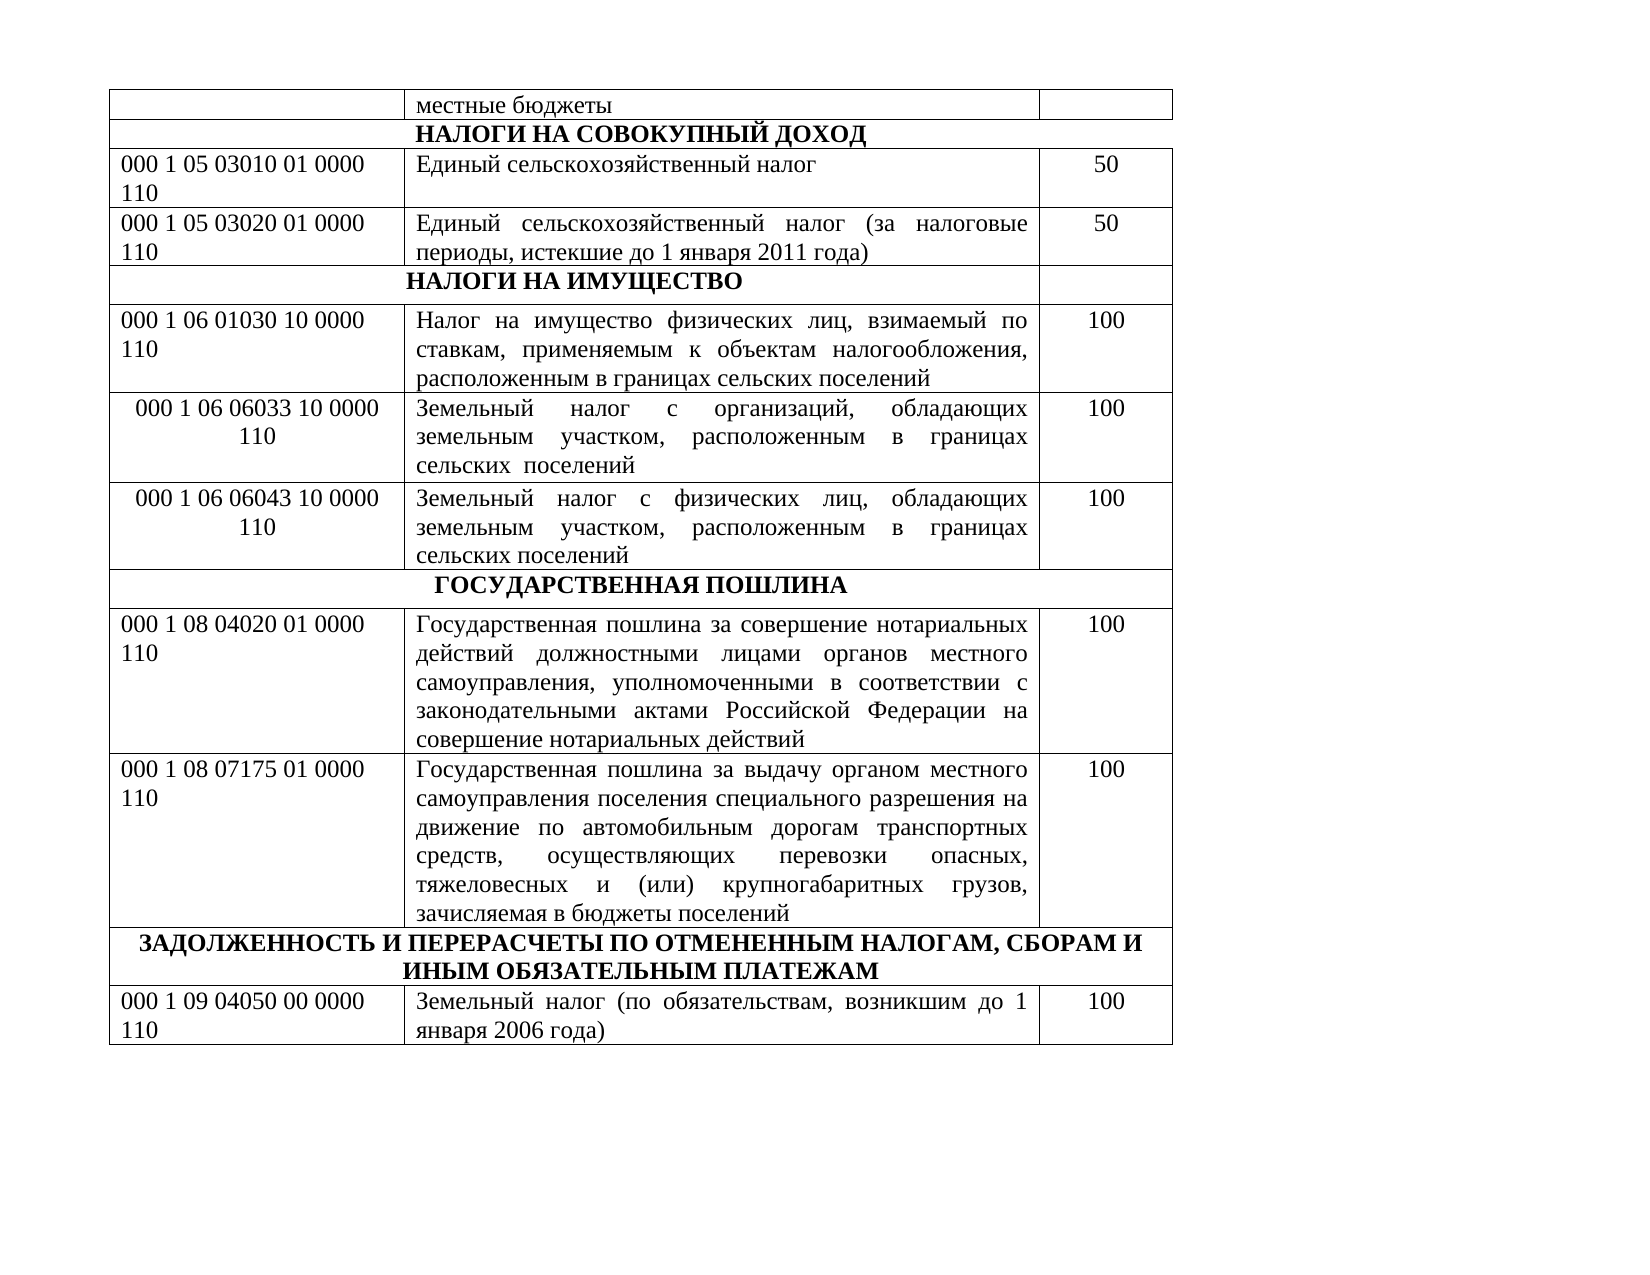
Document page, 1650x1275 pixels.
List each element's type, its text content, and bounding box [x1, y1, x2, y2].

table_cell Земельный налог (по обязательствам, возникшим до 1 января 2006 года) [405, 986, 1039, 1044]
table_cell 100 [1040, 305, 1172, 392]
table_cell 100 [1040, 393, 1172, 482]
table_cell 100 [1040, 483, 1172, 569]
table_cell 100 [1040, 986, 1172, 1044]
table_cell Единый сельскохозяйственный налог (за налоговые периоды, истекшие до 1 января 2011 года) [405, 208, 1039, 265]
table_cell Единый сельскохозяйственный налог [405, 149, 1039, 207]
table_cell Государственная пошлина за выдачу органом местного самоуправления поселения специального разрешения на движение по автомобильным дорогам транспортных средств, осуществляющих перевозки опасных, тяжеловесных и (или) крупногабаритных грузов, зачисляемая в бюджеты поселений [405, 754, 1039, 927]
table_cell ГОСУДАРСТВЕННАЯ ПОШЛИНА [110, 570, 1172, 608]
table_cell 000 1 06 01030 10 0000 110 [110, 305, 404, 392]
table_cell 000 1 09 04050 00 0000 110 [110, 986, 404, 1044]
table_cell Земельный налог с организаций, обладающих земельным участком, расположенным в границах сельских поселений [405, 393, 1039, 482]
table_cell 100 [1040, 609, 1172, 753]
table_cell Налог на имущество физических лиц, взимаемый по ставкам, применяемым к объектам налогообложения, расположенным в границах сельских поселений [405, 305, 1039, 392]
table_cell 50 [1040, 149, 1172, 207]
table_cell НАЛОГИ НА ИМУЩЕСТВО [110, 266, 1039, 304]
table_cell [1040, 90, 1172, 118]
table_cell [110, 90, 404, 118]
table_cell 000 1 06 06033 10 0000 110 [110, 393, 404, 482]
table_cell НАЛОГИ НА СОВОКУПНЫЙ ДОХОД [110, 120, 1172, 148]
table_cell [1040, 266, 1172, 304]
table_cell Государственная пошлина за совершение нотариальных действий должностными лицами органов местного самоуправления, уполномоченными в соответствии с законодательными актами Российской Федерации на совершение нотариальных действий [405, 609, 1039, 753]
table_cell 000 1 05 03020 01 0000 110 [110, 208, 404, 265]
table_cell 100 [1040, 754, 1172, 927]
table_cell ЗАДОЛЖЕННОСТЬ И ПЕРЕРАСЧЕТЫ ПО ОТМЕНЕННЫМ НАЛОГАМ, СБОРАМ И ИНЫМ ОБЯЗАТЕЛЬНЫМ ПЛАТЕЖАМ [110, 928, 1172, 985]
table_cell 000 1 08 04020 01 0000 110 [110, 609, 404, 753]
table_cell 000 1 05 03010 01 0000 110 [110, 149, 404, 207]
table_cell 000 1 08 07175 01 0000 110 [110, 754, 404, 927]
table_cell 50 [1040, 208, 1172, 265]
table_cell Земельный налог с физических лиц, обладающих земельным участком, расположенным в границах сельских поселений [405, 483, 1039, 569]
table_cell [405, 90, 1039, 118]
table_cell 000 1 06 06043 10 0000 110 [110, 483, 404, 569]
